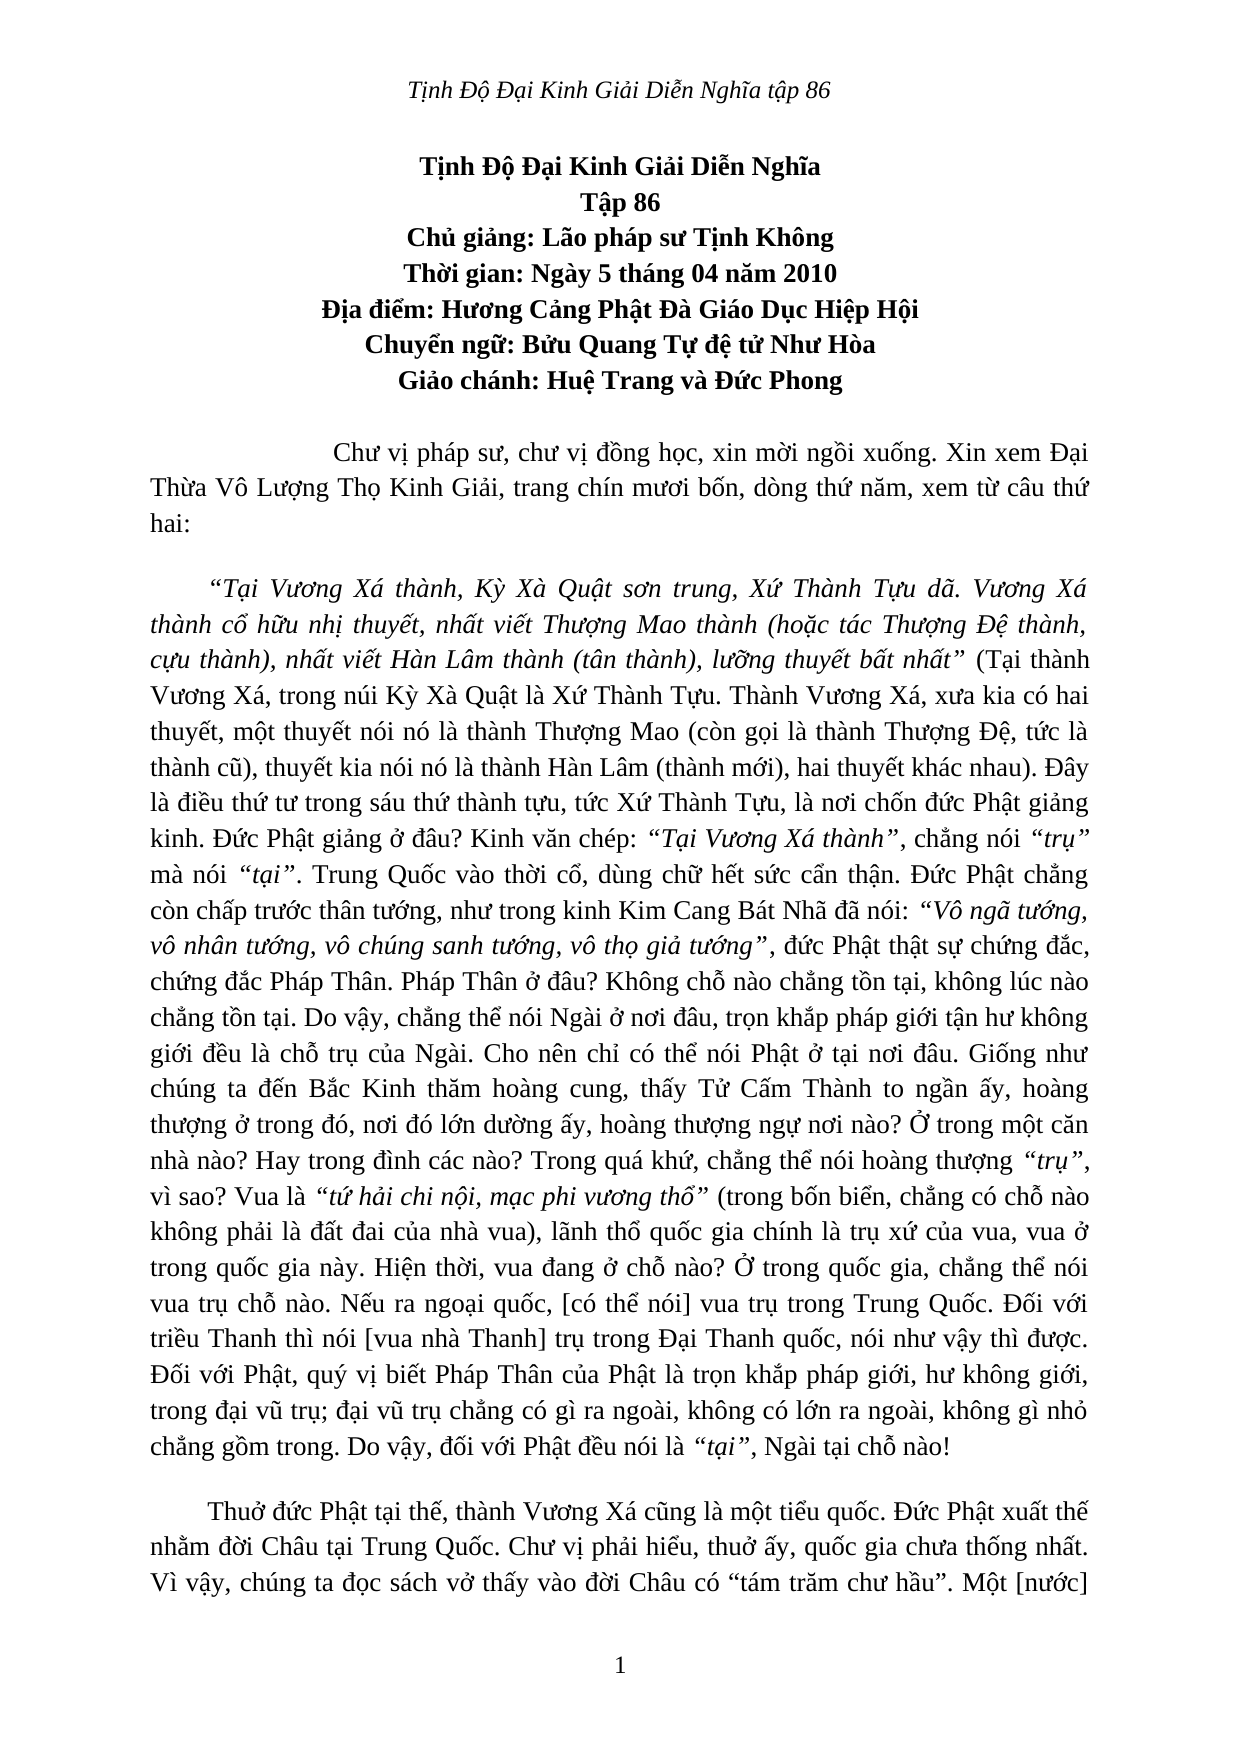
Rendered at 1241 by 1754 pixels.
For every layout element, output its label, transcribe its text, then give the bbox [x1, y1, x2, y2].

text Thời gian: Ngày 5 tháng 04 năm 2010 [150, 257, 1090, 288]
text Tập 86 [150, 186, 1090, 217]
text “Tại Vương Xá thành, Kỳ Xà Quật sơn trung, Xứ Thành Tựu dã. Vương Xá thành cổ hữu nhị thuyết, nhất viết Thượng Mao thành (hoặc tác Thượng Đệ thành, cựu thành), nhất viết Hàn Lâm thành (tân thành), lưỡng thuyết bất nhất” (Tại thành Vương Xá, trong núi Kỳ Xà Quật là Xứ Thành Tựu. Thành Vương Xá, xưa kia có hai thuyết, một thuyết nói nó là thành Thượng Mao (còn gọi là thành Thượng Đệ, tức là thành cũ), thuyết kia nói nó là thành Hàn Lâm (thành mới), hai thuyết khác nhau). Đây là điều thứ tư trong sáu thứ thành tựu, tức Xứ Thành Tựu, là nơi chốn đức Phật giảng kinh. Đức Phật giảng ở đâu? Kinh văn chép: “Tại Vương Xá thành”, chẳng nói “trụ” mà nói “tại”. Trung Quốc vào thời cổ, dùng chữ hết sức cẩn thận. Đức Phật chẳng còn chấp trước thân tướng, như trong kinh Kim Cang Bát Nhã đã nói: “Vô ngã tướng, vô nhân tướng, vô chúng sanh tướng, vô thọ giả tướng”, đức Phật thật sự chứng đắc, chứng đắc Pháp Thân. Pháp Thân ở đâu? Không chỗ nào chẳng tồn tại, không lúc nào chẳng tồn tại. Do vậy, chẳng thể nói Ngài ở nơi đâu, trọn khắp pháp giới tận hư không giới đều là chỗ trụ của Ngài. Cho nên chỉ có thể nói Phật ở tại nơi đâu. Giống như chúng ta đến Bắc Kinh thăm hoàng cung, thấy Tử Cấm Thành to ngần ấy, hoàng thượng ở trong đó, nơi đó lớn dường ấy, hoàng thượng ngự nơi nào? Ở trong một căn nhà nào? Hay trong đình các nào? Trong quá khứ, chẳng thể nói hoàng thượng “trụ”, vì sao? Vua là “tứ hải chi nội, mạc phi vương thổ” (trong bốn biển, chẳng có chỗ nào không phải là đất đai của nhà vua), lãnh thổ quốc gia chính là trụ xứ của vua, vua ở trong quốc gia này. Hiện thời, vua đang ở chỗ nào? Ở trong quốc gia, chẳng thể nói vua trụ chỗ nào. Nếu ra ngoại quốc, [có thể nói] vua trụ trong Trung Quốc. Đối với triều Thanh thì nói [vua nhà Thanh] trụ trong Đại Thanh quốc, nói như vậy thì được. Đối với Phật, quý vị biết Pháp Thân của Phật là trọn khắp pháp giới, hư không giới, trong đại vũ trụ; đại vũ trụ chẳng có gì ra ngoài, không có lớn ra ngoài, không gì nhỏ chẳng gồm trong. Do vậy, đối với Phật đều nói là “tại”, Ngài tại chỗ nào! [150, 572, 1090, 1461]
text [150, 1494, 1090, 1597]
text Giảo chánh: Huệ Trang và Đức Phong [150, 364, 1090, 396]
text Tịnh Độ Đại Kinh Giải Diễn Nghĩa [150, 150, 1090, 181]
text Chư vị pháp sư, chư vị đồng học, xin mời ngồi xuống. Xin xem Đại Thừa Vô Lượng Thọ Kinh Giải, trang chín mươi bốn, dòng thứ năm, xem từ câu thứ hai: [150, 436, 1090, 538]
text Chuyển ngữ: Bửu Quang Tự đệ tử Như Hòa [150, 329, 1090, 360]
text Địa điểm: Hương Cảng Phật Đà Giáo Dục Hiệp Hội [150, 293, 1090, 324]
text Chủ giảng: Lão pháp sư Tịnh Không [150, 221, 1090, 253]
